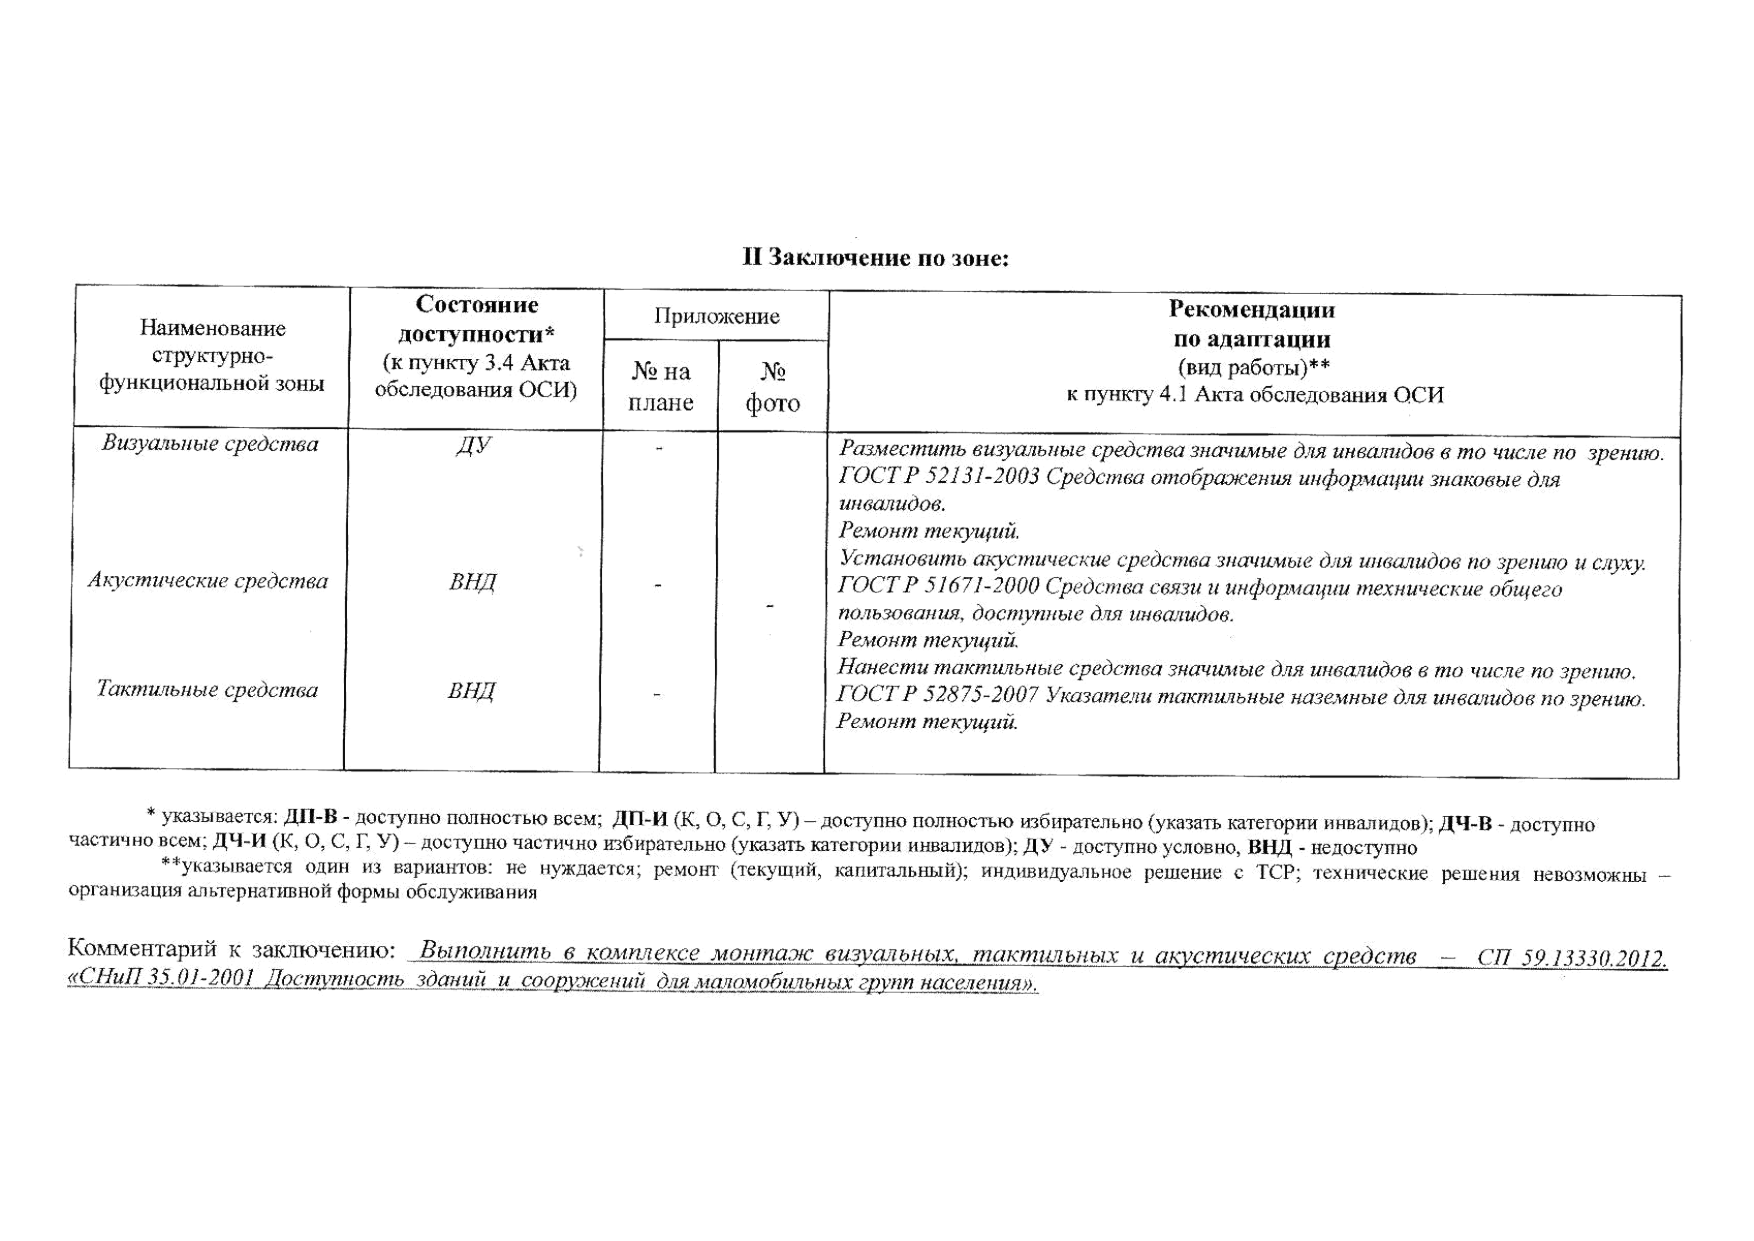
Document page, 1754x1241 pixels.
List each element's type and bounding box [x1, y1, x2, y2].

picture [62, 237, 1692, 1003]
